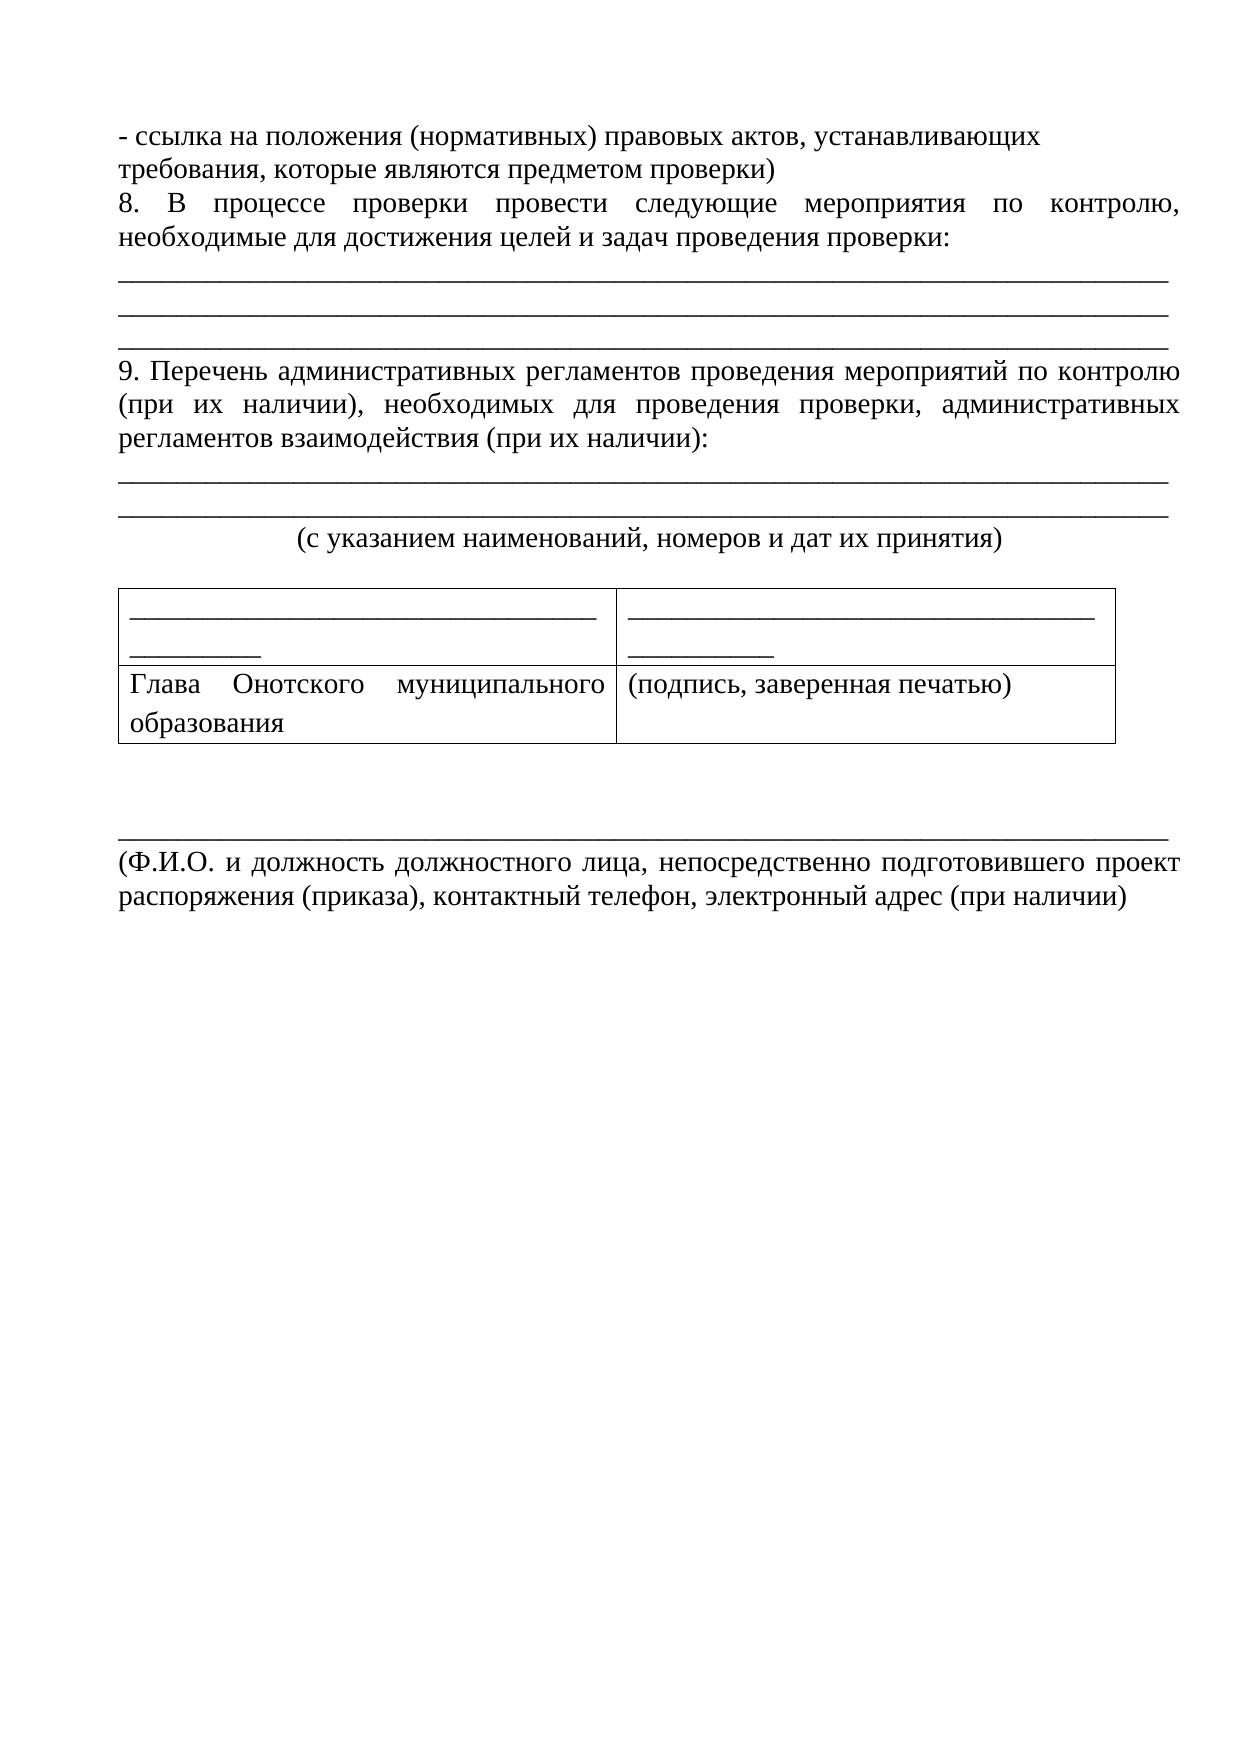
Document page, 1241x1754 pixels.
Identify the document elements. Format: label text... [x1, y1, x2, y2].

table_cell Глава Онотского муниципального образования [119, 666, 616, 742]
text ________________________________________________________________________ [118, 453, 1181, 487]
table_cell (подпись, заверенная печатью) [617, 666, 1115, 742]
text ________________________________________________________________________ [118, 319, 1181, 353]
text - ссылка на положения (нормативных) правовых актов, устанавливающих требования, которые являются предметом проверки) [118, 118, 1181, 185]
table_header _________________________________________ [119, 589, 616, 665]
text ________________________________________________________________________ [118, 811, 1181, 844]
text 9. Перечень административных регламентов проведения мероприятий по контролю (при их наличии), необходимых для проведения проверки, административных регламентов взаимодействия (при их наличии): [118, 353, 1181, 453]
text 8. В процессе проверки провести следующие мероприятия по контролю, необходимые для достижения целей и задач проведения проверки: [118, 185, 1181, 252]
text ________________________________________________________________________ [118, 487, 1181, 521]
text (Ф.И.О. и должность должностного лица, непосредственно подготовившего проект распоряжения (приказа), контактный телефон, электронный адрес (при наличии) [118, 844, 1181, 911]
text (с указанием наименований, номеров и дат их принятия) [118, 521, 1181, 554]
text ________________________________________________________________________ [118, 252, 1181, 286]
text ________________________________________________________________________ [118, 286, 1181, 319]
table_header __________________________________________ [617, 589, 1115, 665]
